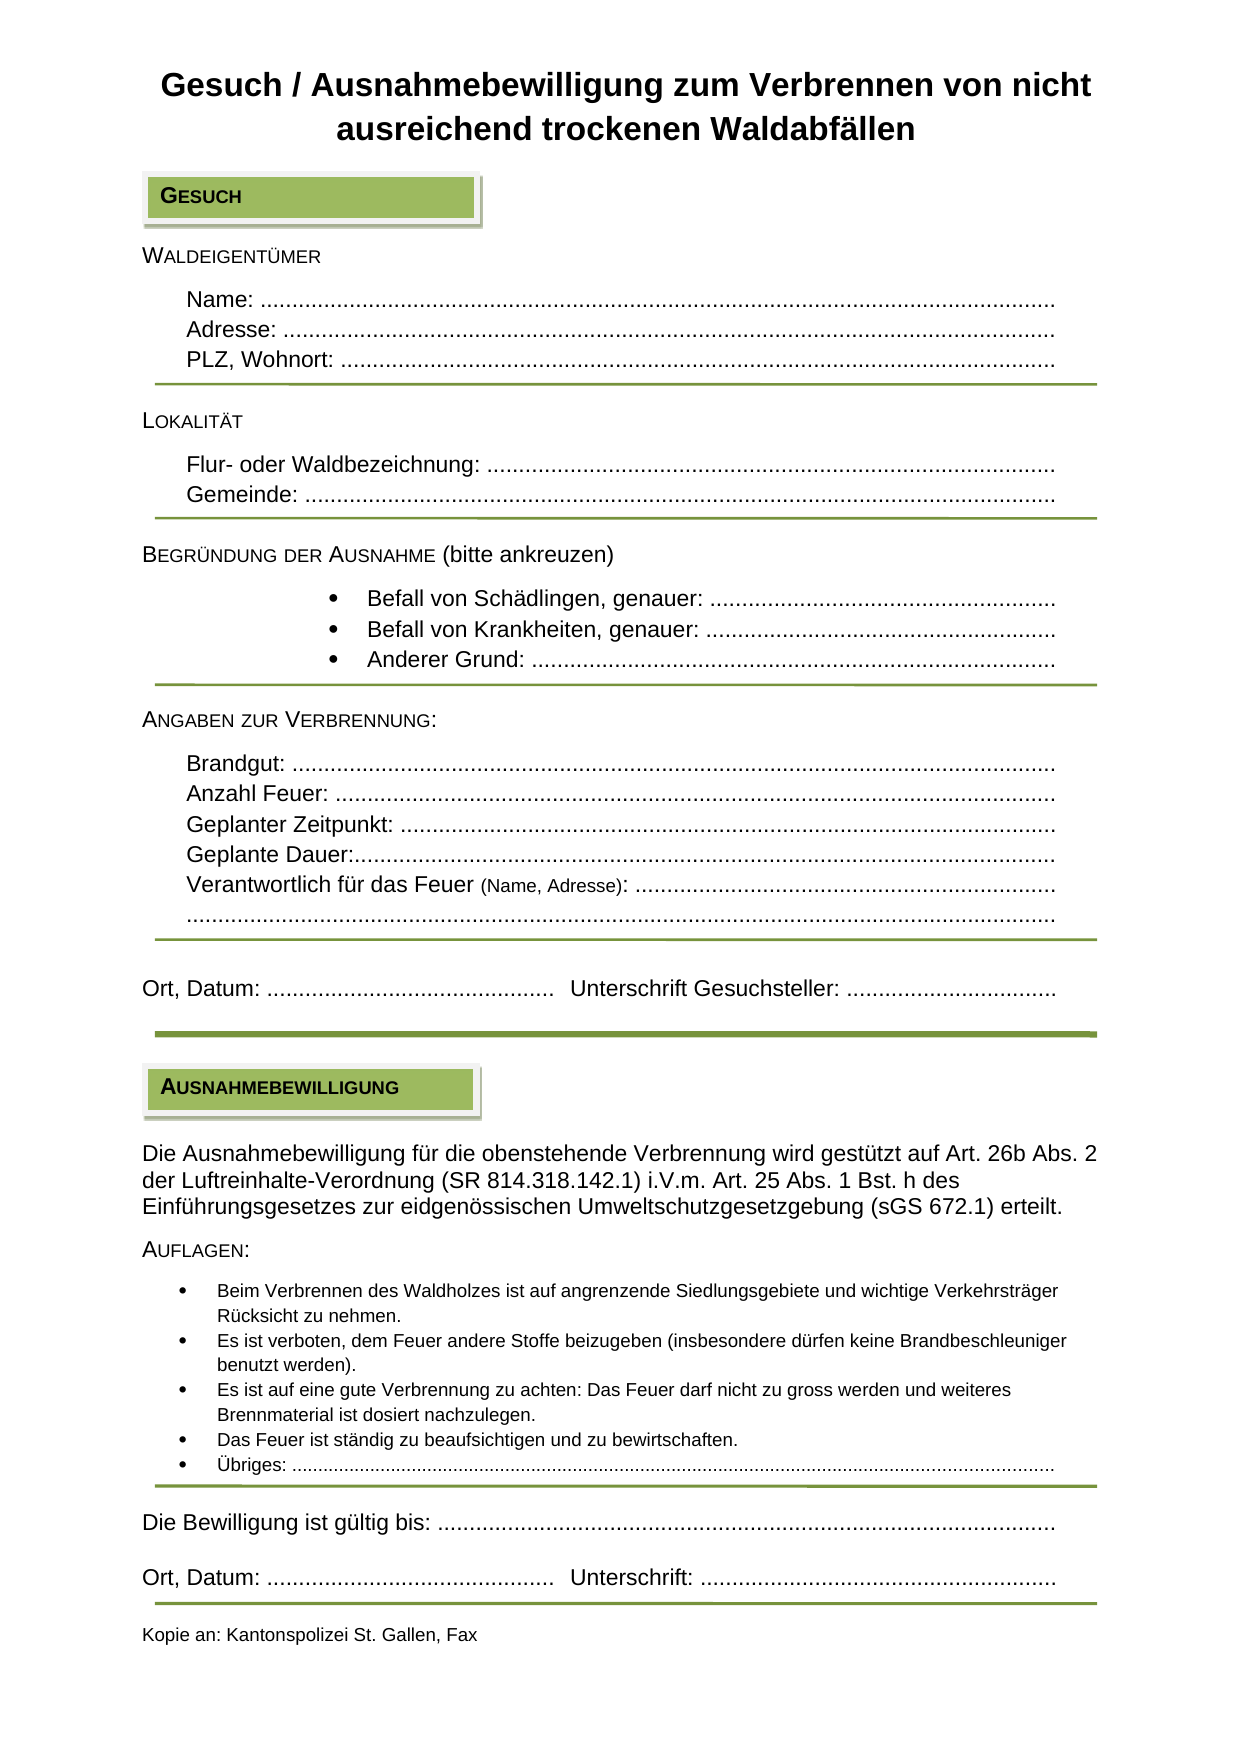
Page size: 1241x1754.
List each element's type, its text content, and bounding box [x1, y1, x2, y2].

text Auflagen: [142, 1236, 1110, 1262]
list Anderer Grund: [329, 646, 1110, 672]
text Die Bewilligung ist gültig bis: [142, 1509, 1110, 1535]
list Das Feuer ist ständig zu beaufsichtigen und zu bewirtschaften. [179, 1429, 1110, 1450]
list Befall von Schädlingen, genauer: [329, 585, 1110, 612]
text Geplanter Zeitpunkt: [142, 811, 1110, 837]
text Kopie an: Kantonspolizei St. Gallen, Fax [142, 1624, 1110, 1646]
text Ort, Datum: Unterschrift Gesuchsteller: [142, 975, 1110, 1002]
text PLZ, Wohnort: [142, 346, 1110, 373]
text Flur- oder Waldbezeichnung: [142, 451, 1110, 477]
text Angaben zur Verbrennung: [142, 706, 1110, 732]
text Begründung der Ausnahme (bitte ankreuzen) [142, 541, 1110, 568]
list Übriges: [179, 1454, 1110, 1475]
list Es ist auf eine gute Verbrennung zu achten: Das Feuer darf nicht zu gross werden und weiteres Brennmaterial ist dosiert nachzulegen. [179, 1379, 1110, 1426]
list Es ist verboten, dem Feuer andere Stoffe beizugeben (insbesondere dürfen keine Brandbeschleuniger benutzt werden). [179, 1329, 1110, 1376]
text Brandgut: [142, 750, 1110, 776]
text Adresse: [142, 316, 1110, 342]
text Ort, Datum: Unterschrift: [142, 1564, 1110, 1590]
text Geplante Dauer: [142, 841, 1110, 867]
list Befall von Krankheiten, genauer: [329, 616, 1110, 642]
text Gemeinde: [142, 481, 1110, 507]
text Die Ausnahmebewilligung für die obenstehende Verbrennung wird gestützt auf Art. 26b Abs. 2 der Luftreinhalte-Verordnung (SR 814.318.142.1) i.V.m. Art. 25 Abs. 1 Bst. h des Einführungsgesetzes zur eidgenössischen Umweltschutzgesetzgebung (sGS 672.1) erteilt. [142, 1140, 1110, 1219]
list Beim Verbrennen des Waldholzes ist auf angrenzende Siedlungsgebiete und wichtige Verkehrsträger Rücksicht zu nehmen. [179, 1280, 1110, 1326]
text Gesuch / Ausnahmebewilligung zum Verbrennen von nicht ausreichend trockenen Waldabfällen [142, 65, 1110, 148]
text Waldeigentümer [142, 242, 1110, 268]
text Lokalität [142, 407, 1110, 433]
text Anzahl Feuer: [142, 780, 1110, 807]
text Verantwortlich für das Feuer (Name, Adresse): [142, 871, 1110, 897]
text Name: [142, 286, 1110, 312]
